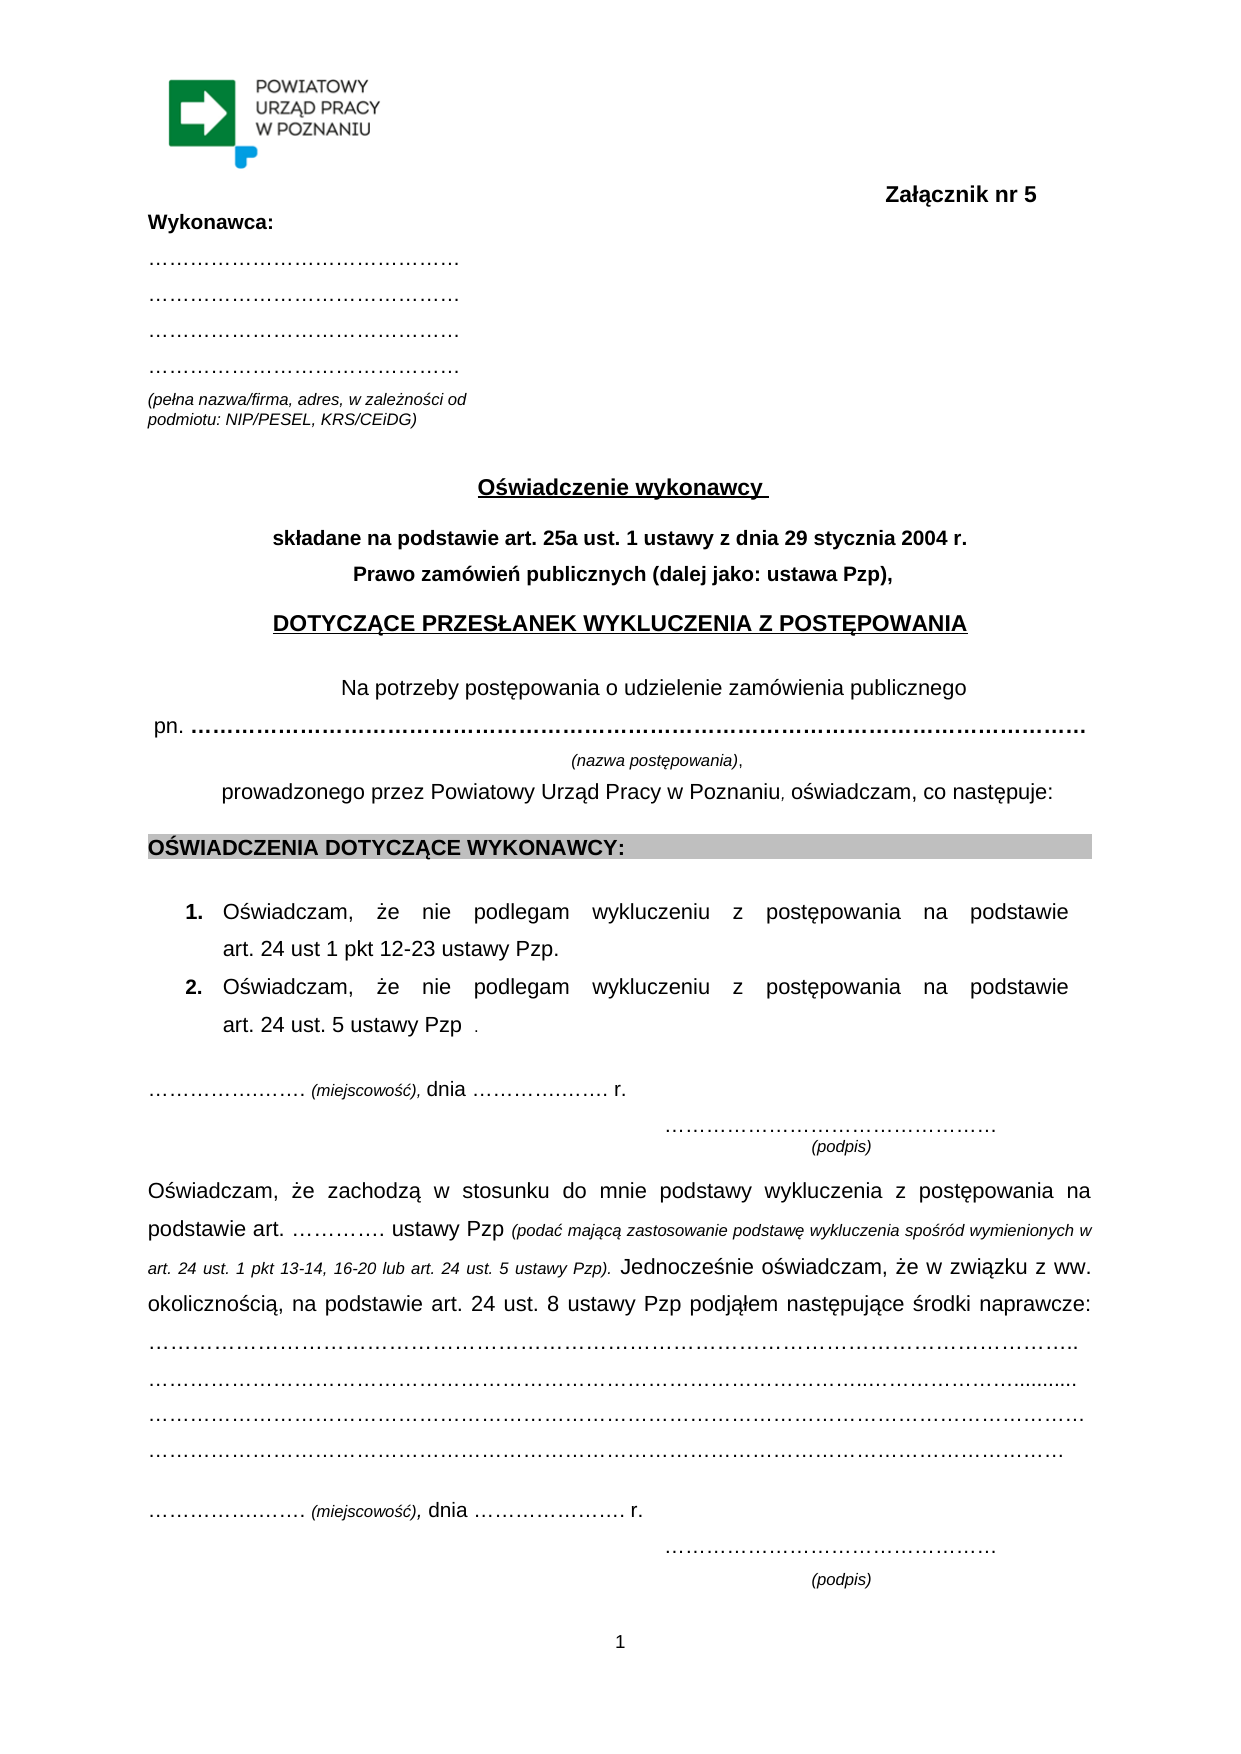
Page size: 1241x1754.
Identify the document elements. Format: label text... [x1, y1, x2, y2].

picture [147, 59, 400, 179]
text ……………………………………………………………………………… [148, 246, 472, 306]
text DOTYCZĄCE PRZESŁANEK WYKLUCZENIA Z POSTĘPOWANIA [148, 610, 1092, 636]
text ……………………………………… [148, 353, 472, 377]
text …………….……. (miejscowość), dnia ………….……. r. [148, 1077, 1092, 1101]
text ………………………………………… [148, 1534, 1092, 1558]
list Oświadczam, że nie podlegam wykluczeniu z postępowania na podstawie art. 24 ust 1 pkt 12-23 ustawy Pzp. [185, 898, 1092, 962]
text …………….……. (miejscowość), dnia …………………. r. [148, 1498, 1092, 1522]
text Prawo zamówień publicznych (dalej jako: ustawa Pzp), [148, 562, 1092, 586]
text Załącznik nr 5 [148, 181, 1092, 208]
text Oświadczam, że zachodzą w stosunku do mnie podstawy wykluczenia z postępowania na podstawie art. …………. ustawy Pzp (podać mającą zastosowanie podstawę wykluczenia spośród wymienionych w art. 24 ust. 1 pkt 13-14, 16-20 lub art. 24 ust. 5 ustawy Pzp). Jednocześnie oświadczam, że w związku z ww. okolicznością, na podstawie art. 24 ust. 8 ustawy Pzp podjąłem następujące środki naprawcze: ………………………………………………………………………………………………………………..…………………………………………………………………………………………..…………………...........…………………………………………………………………………………………………………………………………………………………………………………………………………………………………………… [148, 1178, 1092, 1462]
text Na potrzeby postępowania o udzielenie zamówienia publicznego pn. …………………………………………………………………………………………………………… [148, 675, 1092, 738]
list Oświadczam, że nie podlegam wykluczeniu z postępowania na podstawie art. 24 ust. 5 ustawy Pzp . [185, 974, 1092, 1037]
text (podpis) [738, 1570, 1092, 1589]
text OŚWIADCZENIA DOTYCZĄCE WYKONAWCY: [148, 834, 1092, 859]
text ……………………………………… [148, 317, 472, 341]
text (podpis) [738, 1137, 1092, 1156]
text Oświadczenie wykonawcy [148, 474, 1092, 500]
text ………………………………………… [148, 1113, 1092, 1137]
text Wykonawca: [148, 210, 1092, 234]
text (pełna nazwa/firma, adres, w zależności od podmiotu: NIP/PESEL, KRS/CEiDG) [148, 389, 472, 429]
text (nazwa postępowania), [148, 750, 1092, 769]
text prowadzonego przez Powiatowy Urząd Pracy w Poznaniu, oświadczam, co następuje: [148, 779, 1092, 804]
text składane na podstawie art. 25a ust. 1 ustawy z dnia 29 stycznia 2004 r. [148, 526, 1092, 549]
